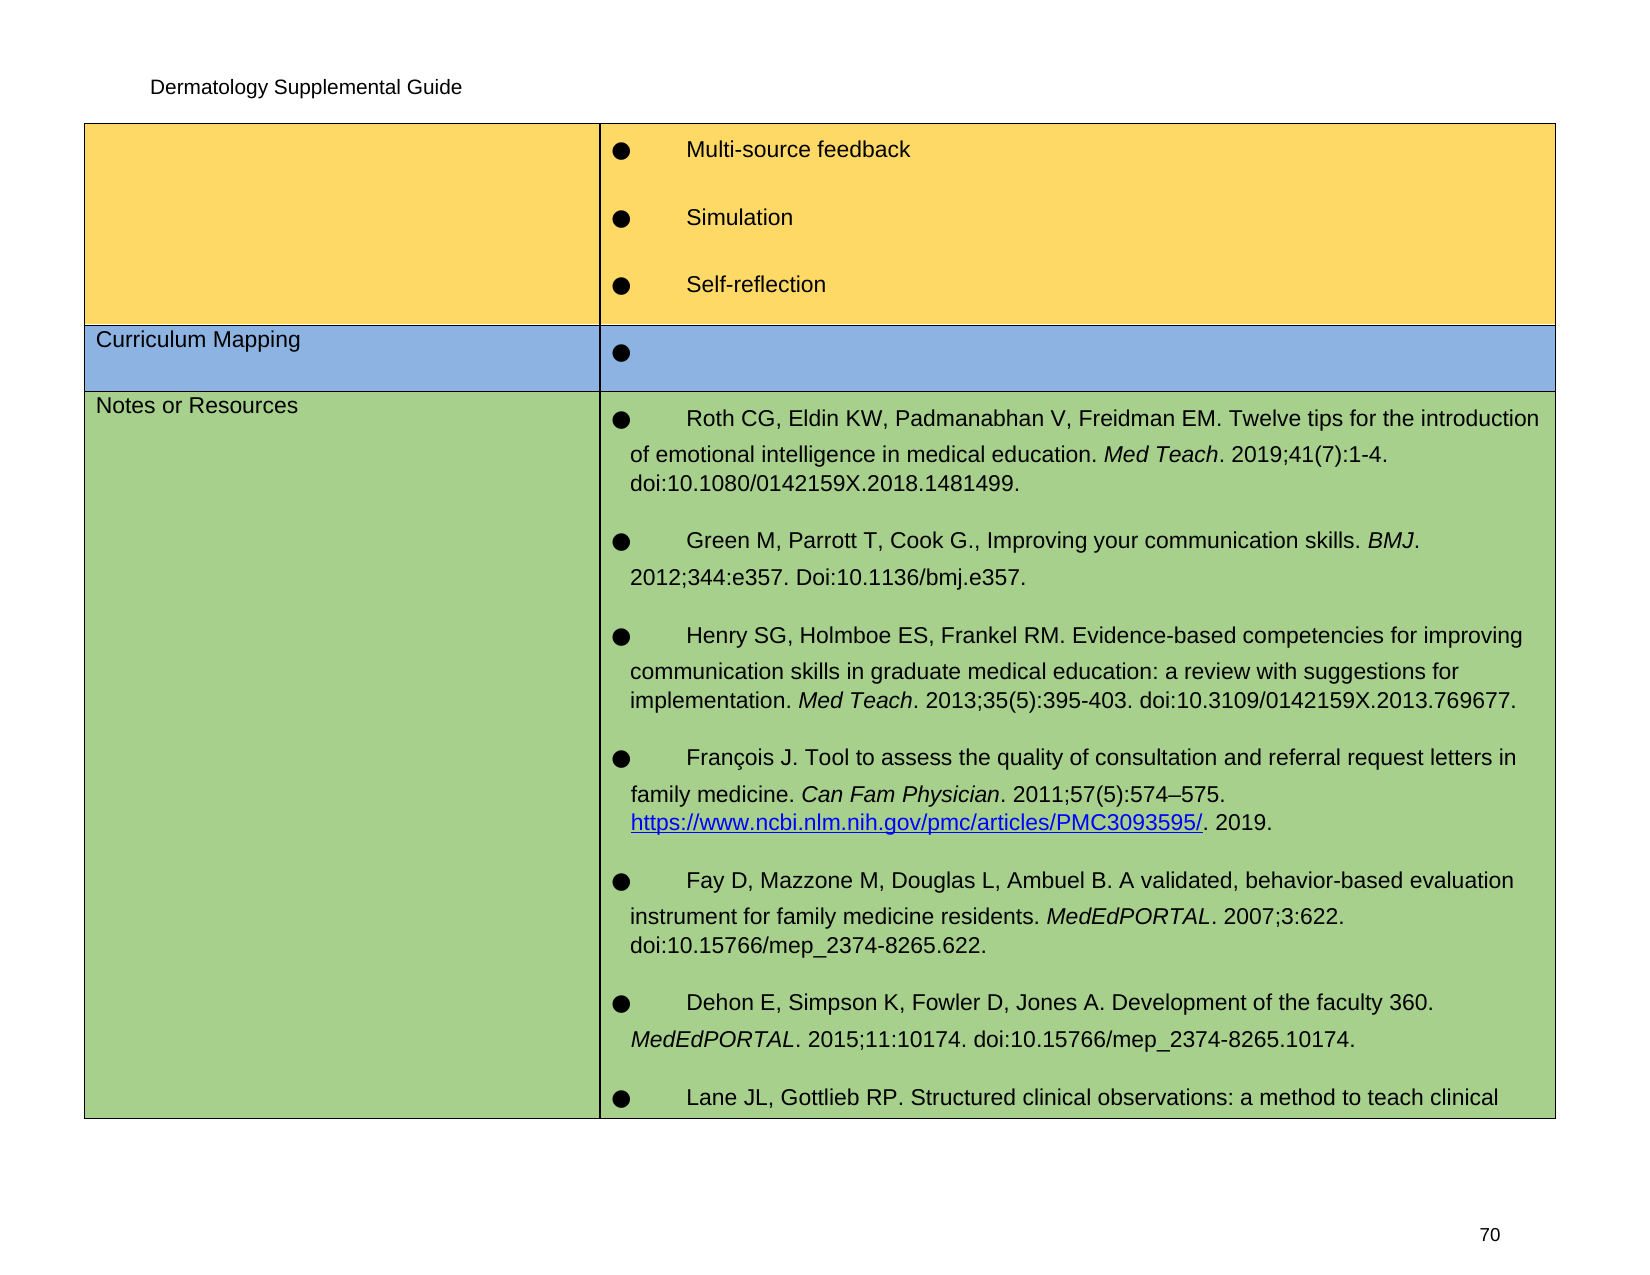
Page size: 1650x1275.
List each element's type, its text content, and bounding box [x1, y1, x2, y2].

table_cell [601, 326, 1555, 391]
table_cell Curriculum Mapping [85, 326, 599, 391]
table_cell Notes or Resources [85, 392, 599, 1118]
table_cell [601, 392, 1555, 1118]
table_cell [85, 124, 599, 324]
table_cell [601, 124, 1555, 324]
